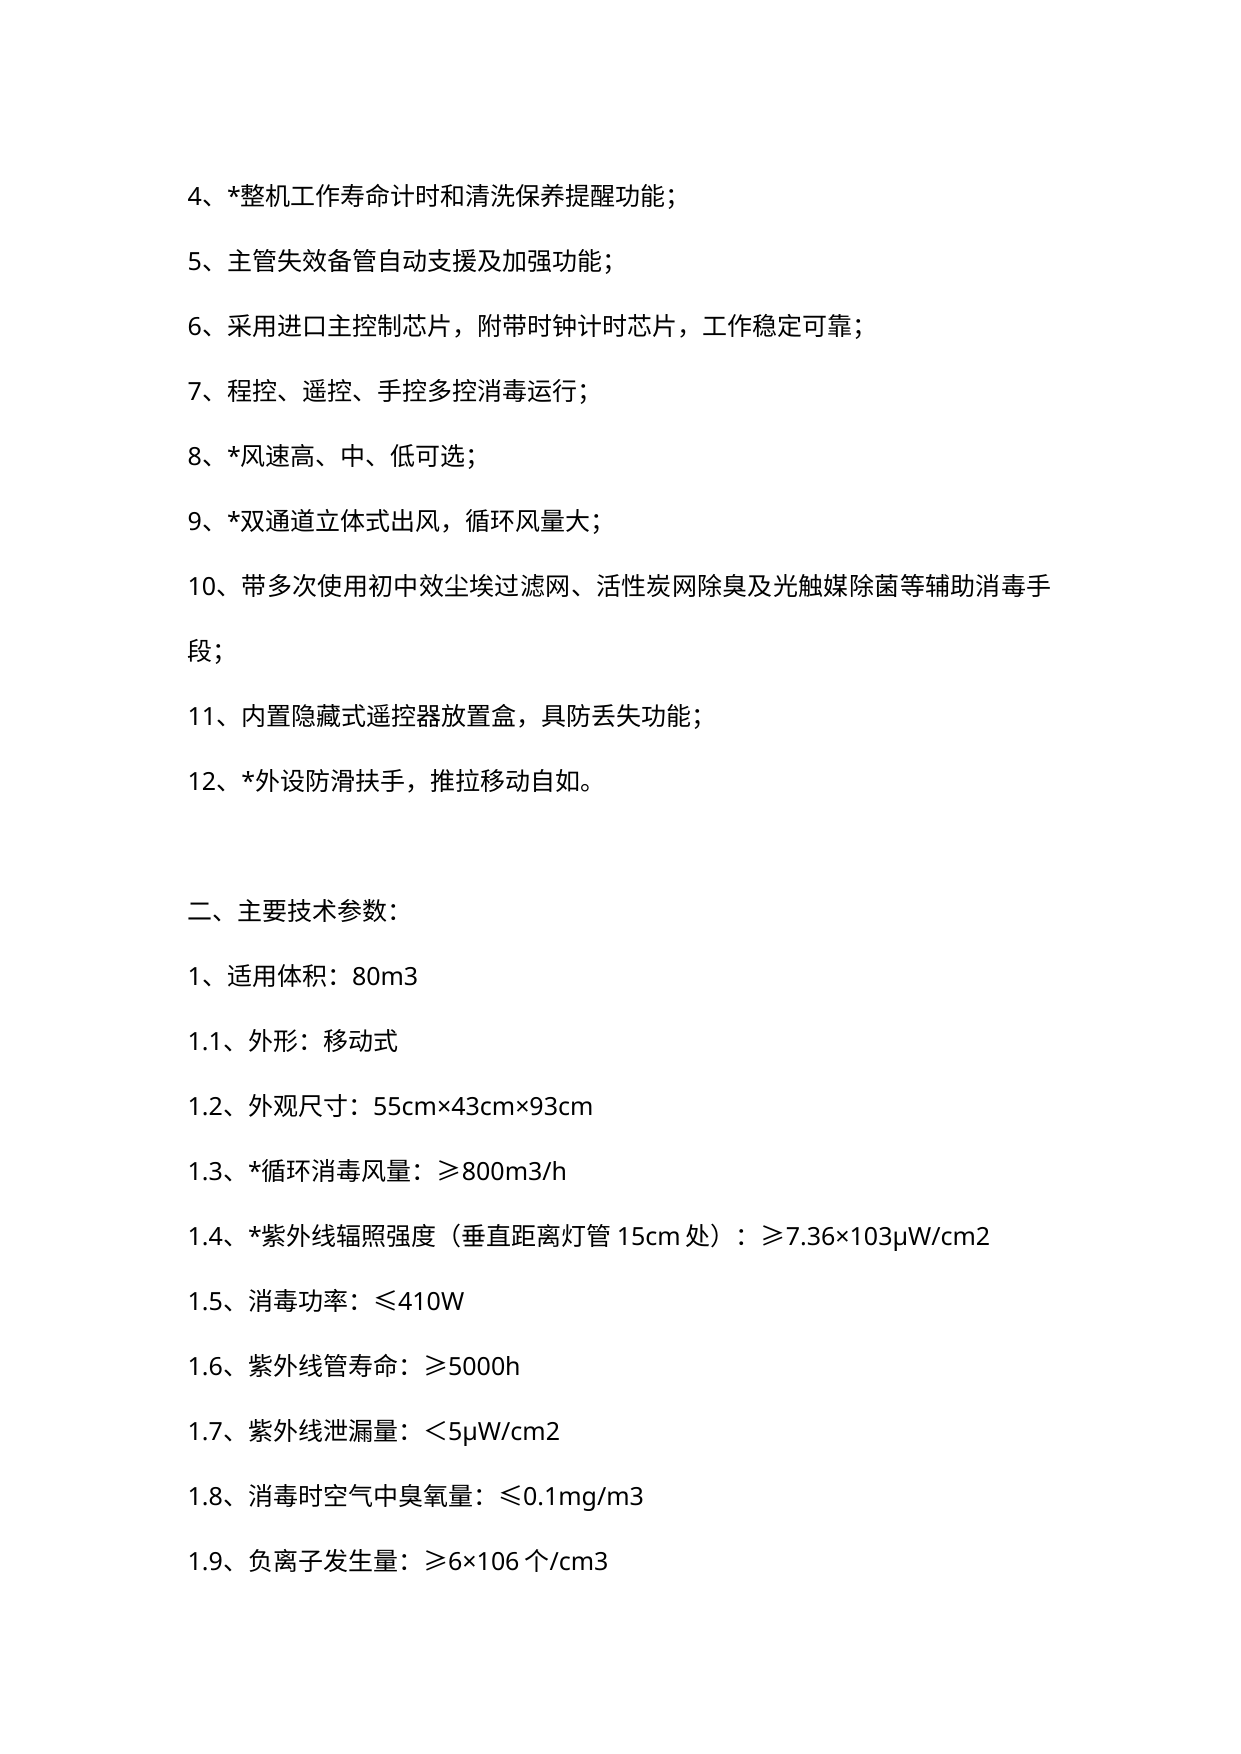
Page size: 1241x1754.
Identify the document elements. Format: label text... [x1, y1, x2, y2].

text 9、*双通道立体式出风，循环风量大； [187, 487, 1053, 552]
text 5、主管失效备管自动支援及加强功能； [187, 227, 1053, 292]
text 8、*风速高、中、低可选； [187, 422, 1053, 487]
text 11、内置隐藏式遥控器放置盒，具防丢失功能； [187, 682, 1053, 747]
text 6、采用进口主控制芯片，附带时钟计时芯片，工作稳定可靠； [187, 292, 1053, 357]
text 1.3、*循环消毒风量：≥800m3/h [187, 1137, 1053, 1202]
text 1.5、消毒功率：≤410W [187, 1267, 1053, 1332]
text 1.1、外形：移动式 [187, 1007, 1053, 1072]
text 1.6、紫外线管寿命：≥5000h [187, 1332, 1053, 1397]
text 1.4、*紫外线辐照强度（垂直距离灯管15cm处）：≥7.36×103μW/cm2 [187, 1202, 1053, 1267]
text 1.8、消毒时空气中臭氧量：≤0.1mg/m3 [187, 1462, 1053, 1527]
text 1、适用体积：80m3 [187, 942, 1053, 1007]
text 10、带多次使用初中效尘埃过滤网、活性炭网除臭及光触媒除菌等辅助消毒手段； [187, 552, 1053, 682]
text 1.7、紫外线泄漏量：＜5μW/cm2 [187, 1397, 1053, 1462]
text 1.9、负离子发生量：≥6×106个/cm3 [187, 1527, 1053, 1592]
text 7、程控、遥控、手控多控消毒运行； [187, 357, 1053, 422]
text 4、*整机工作寿命计时和清洗保养提醒功能； [187, 162, 1053, 227]
text 二、主要技术参数： [187, 877, 1053, 942]
text 1.2、外观尺寸：55cm×43cm×93cm [187, 1072, 1053, 1137]
text 12、*外设防滑扶手，推拉移动自如。 [187, 747, 1053, 812]
